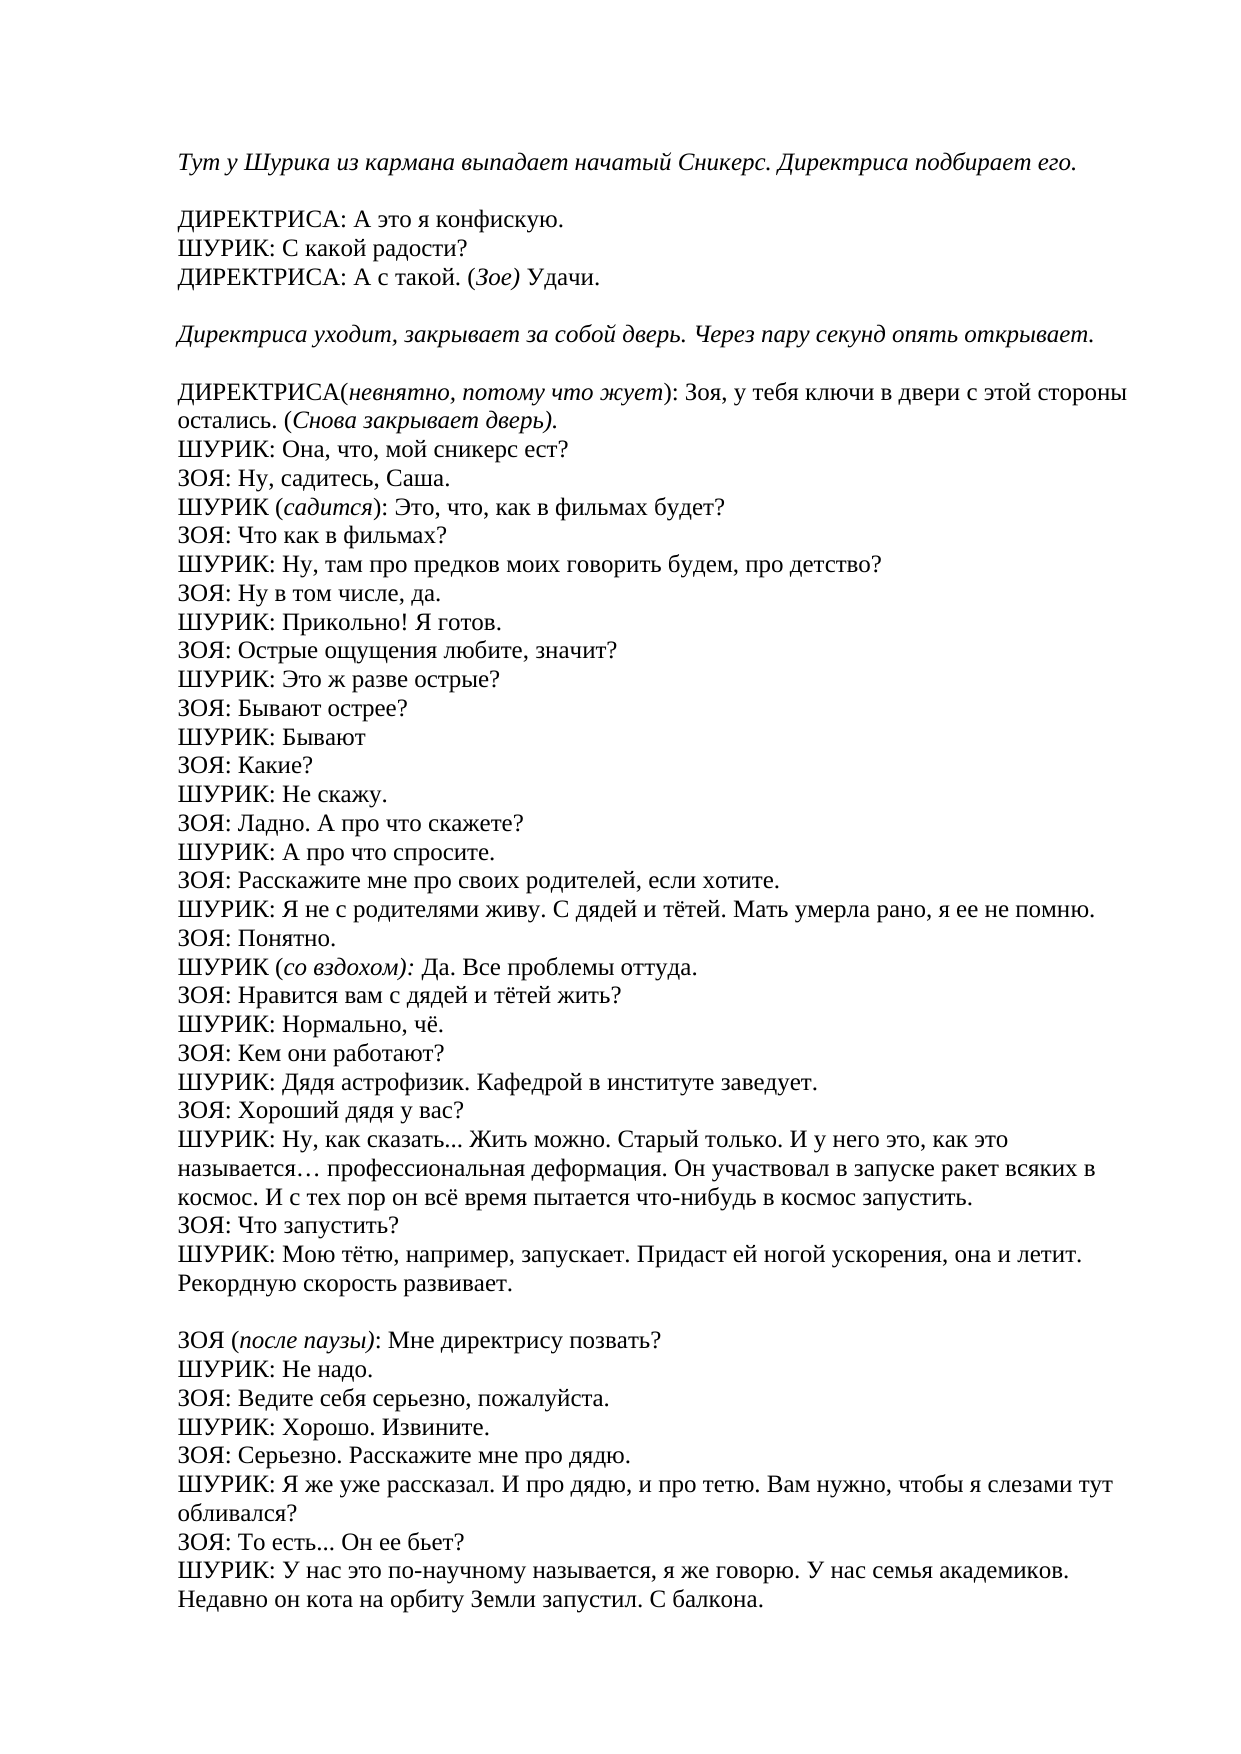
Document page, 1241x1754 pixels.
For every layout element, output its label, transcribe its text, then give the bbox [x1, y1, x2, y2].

text ШУРИК: Мою тётю, например, запускает. Придаст ей ногой ускорения, она и летит. Рекордную скорость развивает. [177, 1239, 1152, 1297]
text ЗОЯ: Какие? [177, 751, 1152, 779]
text ЗОЯ: Ладно. А про что скажете? [177, 808, 1152, 837]
text ШУРИК: Я же уже рассказал. И про дядю, и про тетю. Вам нужно, чтобы я слезами тут обливался? [177, 1469, 1152, 1527]
text ШУРИК (садится): Это, что, как в фильмах будет? [177, 492, 1152, 521]
text ШУРИК: Ну, как сказать... Жить можно. Старый только. И у него это, как это называется… профессиональная деформация. Он участвовал в запуске ракет всяких в космос. И с тех пор он всё время пытается что-нибудь в космос запустить. [177, 1124, 1152, 1211]
text ЗОЯ: Нравится вам с дядей и тётей жить? [177, 981, 1152, 1009]
text ШУРИК: Прикольно! Я готов. [177, 607, 1152, 636]
text Тут у Шурика из кармана выпадает начатый Сникерс. Директриса подбирает его. [177, 147, 1152, 176]
text ШУРИК: Дядя астрофизик. Кафедрой в институте заведует. [177, 1067, 1152, 1096]
text ШУРИК: Я не с родителями живу. С дядей и тётей. Мать умерла рано, я ее не помню. [177, 894, 1152, 923]
text ЗОЯ: Хороший дядя у вас? [177, 1096, 1152, 1124]
text ШУРИК: Бывают [177, 722, 1152, 751]
text ШУРИК: Она, что, мой сникерс ест? [177, 434, 1152, 463]
text ШУРИК: Не надо. [177, 1354, 1152, 1383]
text ШУРИК: А про что спросите. [177, 837, 1152, 866]
text ДИРЕКТРИСА(невнятно, потому что жует): Зоя, у тебя ключи в двери с этой стороны остались. (Снова закрывает дверь). [177, 377, 1152, 434]
text Директриса уходит, закрывает за собой дверь. Через пару секунд опять открывает. [177, 319, 1152, 348]
text ДИРЕКТРИСА: А это я конфискую. [177, 204, 1152, 233]
text ЗОЯ: Ну, садитесь, Саша. [177, 463, 1152, 492]
text ЗОЯ: Кем они работают? [177, 1038, 1152, 1067]
text ДИРЕКТРИСА: А с такой. (Зое) Удачи. [177, 262, 1152, 291]
text ЗОЯ: То есть... Он ее бьет? [177, 1527, 1152, 1556]
text ЗОЯ: Острые ощущения любите, значит? [177, 636, 1152, 664]
text ШУРИК (со вздохом): Да. Все проблемы оттуда. [177, 952, 1152, 981]
text ЗОЯ: Понятно. [177, 923, 1152, 952]
text ШУРИК: Это ж разве острые? [177, 664, 1152, 693]
text ЗОЯ: Что запустить? [177, 1211, 1152, 1239]
text ШУРИК: С какой радости? [177, 233, 1152, 262]
text ШУРИК: Не скажу. [177, 779, 1152, 808]
text ЗОЯ: Расскажите мне про своих родителей, если хотите. [177, 866, 1152, 894]
text ЗОЯ: Бывают острее? [177, 693, 1152, 722]
text ЗОЯ: Ну в том числе, да. [177, 578, 1152, 607]
text ШУРИК: У нас это по-научному называется, я же говорю. У нас семья академиков. Недавно он кота на орбиту Земли запустил. С балкона. [177, 1556, 1152, 1613]
text ШУРИК: Ну, там про предков моих говорить будем, про детство? [177, 549, 1152, 578]
text ШУРИК: Нормально, чё. [177, 1009, 1152, 1038]
text ЗОЯ: Что как в фильмах? [177, 521, 1152, 549]
text ЗОЯ (после паузы): Мне директрису позвать? [177, 1326, 1152, 1354]
text ШУРИК: Хорошо. Извините. [177, 1412, 1152, 1441]
text ЗОЯ: Ведите себя серьезно, пожалуйста. [177, 1383, 1152, 1412]
text ЗОЯ: Серьезно. Расскажите мне про дядю. [177, 1441, 1152, 1469]
